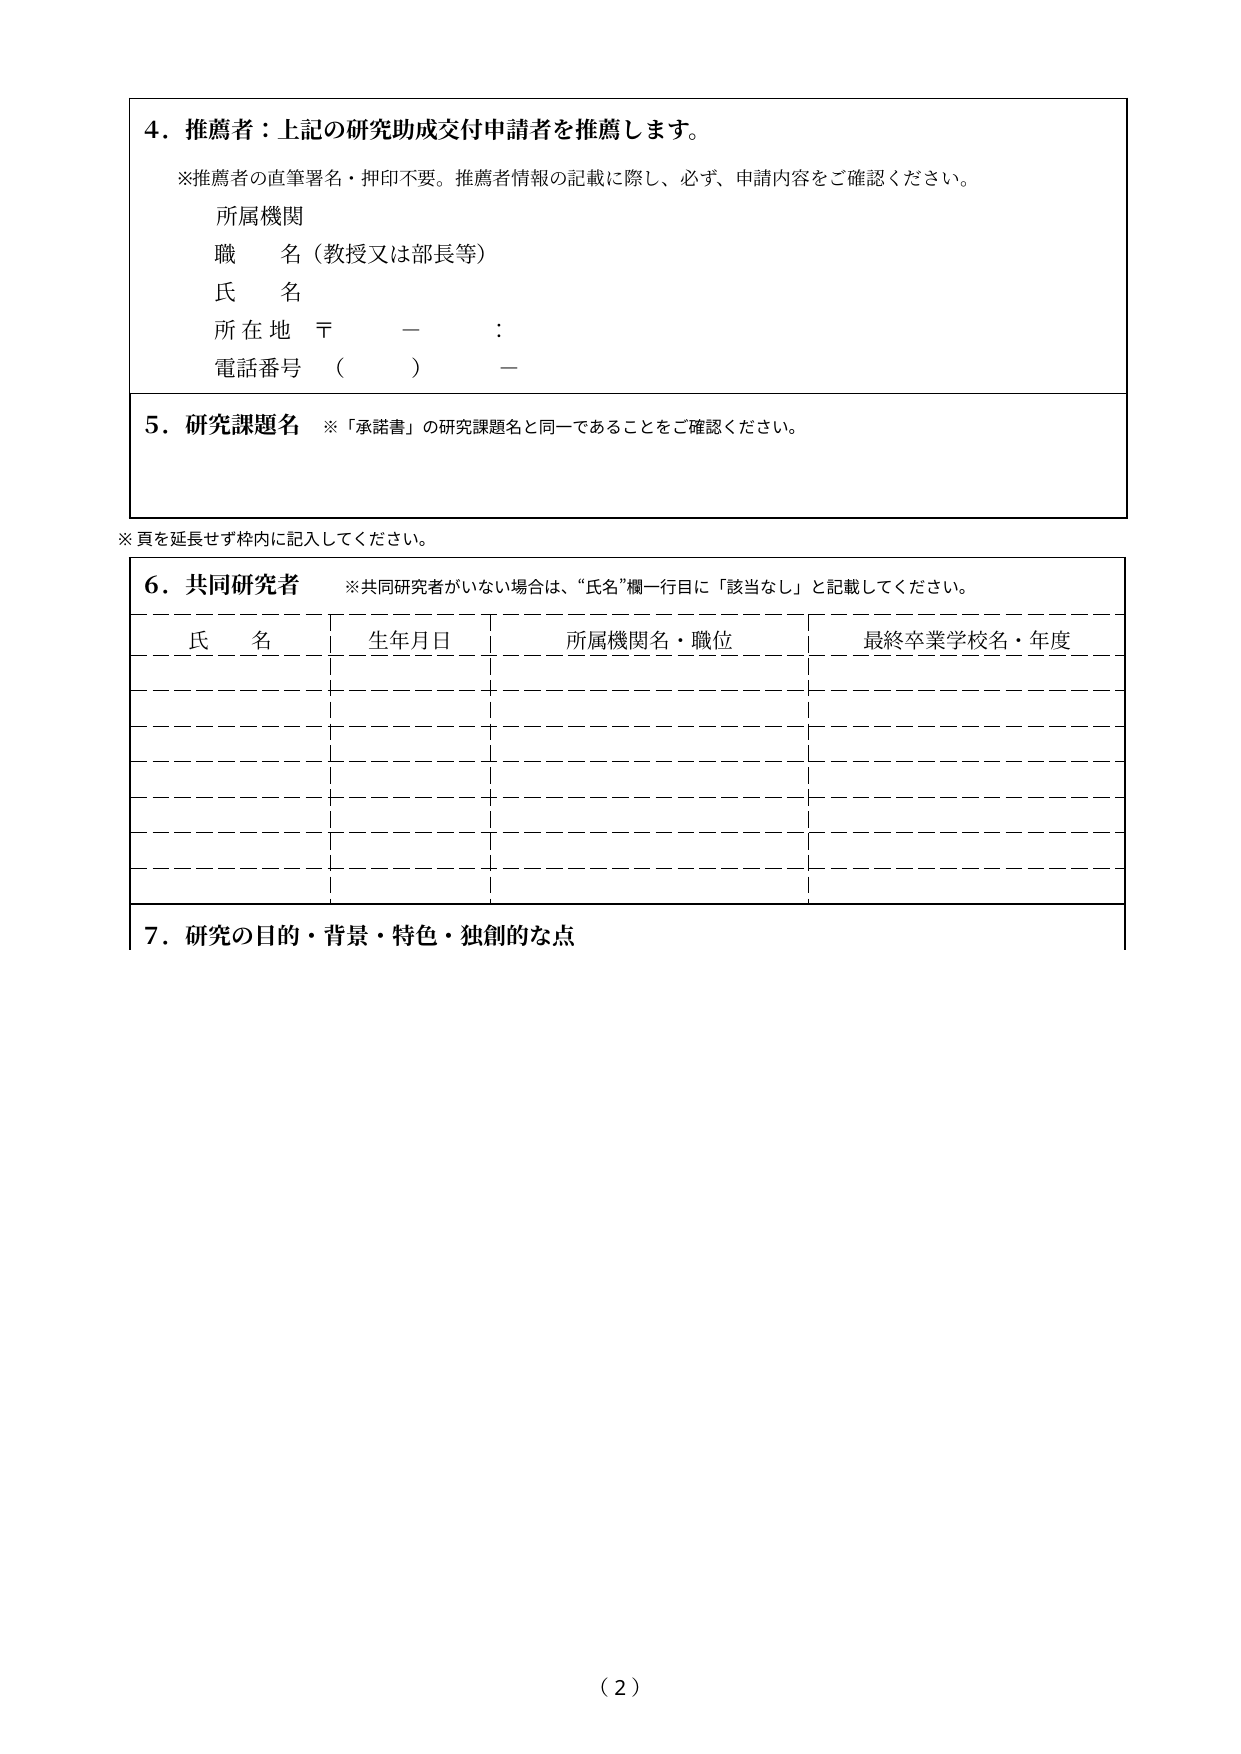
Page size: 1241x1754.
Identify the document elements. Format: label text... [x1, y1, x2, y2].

table_cell [330, 690, 490, 726]
table_cell [490, 797, 809, 832]
table_cell 最終卒業学校名・年度 [809, 614, 1124, 655]
text ※ 頁を延長せず枠内に記入してください。 [118, 519, 1122, 557]
table_cell [809, 726, 1124, 761]
table_cell [809, 868, 1124, 903]
table_cell [330, 832, 490, 867]
table_cell [131, 868, 330, 903]
table_cell [490, 832, 809, 867]
table_cell [131, 832, 330, 867]
table_cell [330, 868, 490, 903]
table_cell [330, 726, 490, 761]
table_cell 氏 名 [131, 614, 330, 655]
table_cell [809, 690, 1124, 726]
table_cell [330, 761, 490, 797]
table_cell [490, 726, 809, 761]
table_cell [809, 655, 1124, 690]
table_cell [131, 761, 330, 797]
table_cell [490, 655, 809, 690]
table_cell [131, 655, 330, 690]
table_cell [131, 797, 330, 832]
table_cell ４．推薦者：上記の研究助成交付申請者を推薦します。 ※推薦者の直筆署名・押印不要。推薦者情報の記載に際し、必ず、申請内容をご確認ください。 所属機関 職 名（教授又は部長等） 氏 名 所 在 地 〒 － ： 電話番号 （ ） － [130, 99, 1126, 393]
table_cell [490, 690, 809, 726]
table_cell [809, 761, 1124, 797]
table_cell [490, 868, 809, 903]
table_cell ７．研究の目的・背景・特色・独創的な点 [131, 905, 1124, 950]
table_cell 生年月日 [330, 614, 490, 655]
table_cell [131, 726, 330, 761]
table_header ６．共同研究者 ※共同研究者がいない場合は、“氏名”欄一行目に「該当なし」と記載してください。 [131, 558, 1124, 614]
table_cell [490, 761, 809, 797]
table_cell [131, 690, 330, 726]
table_cell [809, 832, 1124, 867]
table_cell ５．研究課題名 ※「承諾書」の研究課題名と同一であることをご確認ください。 [131, 394, 1126, 517]
table_cell 所属機関名・職位 [490, 614, 809, 655]
table_cell [809, 797, 1124, 832]
table_cell [330, 655, 490, 690]
table_cell [330, 797, 490, 832]
